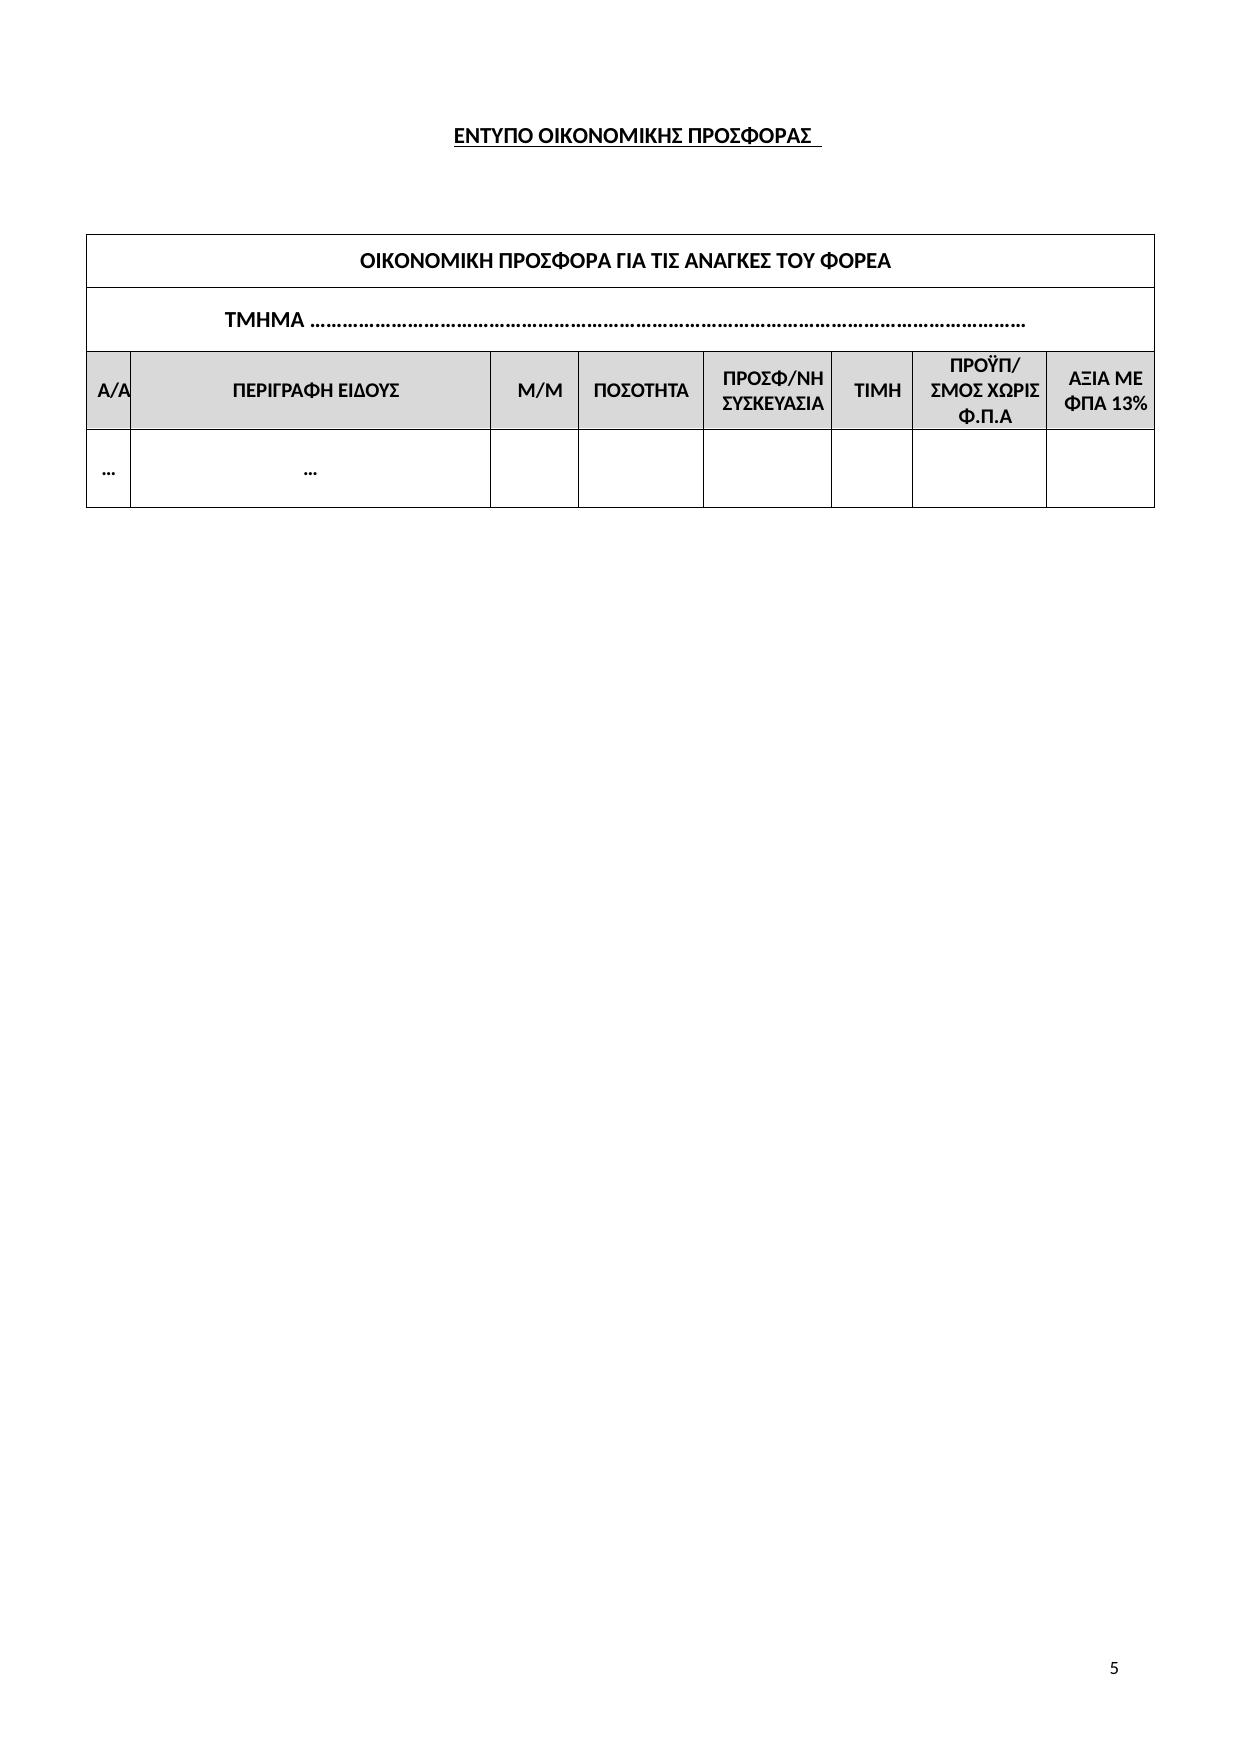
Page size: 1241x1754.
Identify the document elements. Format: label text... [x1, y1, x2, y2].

table_cell ΠΟΣΟΤΗΤΑ [579, 352, 703, 428]
table_cell … [131, 430, 490, 507]
table_cell ΠΕΡΙΓΡΑΦΗ ΕΙΔΟΥΣ [131, 352, 490, 428]
table_cell … [87, 430, 130, 507]
table_cell ΠΡΟΫΠ/ΣΜΟΣ ΧΩΡΙΣ Φ.Π.Α [913, 352, 1046, 428]
table_cell ΤΙΜΗ [832, 352, 912, 428]
table_cell [579, 430, 703, 507]
table_cell [913, 430, 1046, 507]
table_cell [704, 430, 831, 507]
table_cell TMHMA …………………………………………………………………………………………………………………… [87, 288, 1154, 351]
table_cell Α/Α [87, 352, 130, 428]
table_cell ΠΡΟΣΦ/ΝΗ ΣΥΣΚΕΥΑΣΙΑ [704, 352, 831, 428]
table_cell [491, 430, 578, 507]
table_cell [832, 430, 912, 507]
table_header ΟΙΚΟΝΟΜΙΚΗ ΠΡΟΣΦΟΡΑ ΓΙΑ ΤΙΣ ΑΝΑΓΚΕΣ ΤΟΥ ΦΟΡΕΑ [87, 235, 1154, 287]
table_cell ΑΞΙΑ ΜΕ ΦΠΑ 13% [1047, 352, 1154, 428]
table_cell Μ/Μ [491, 352, 578, 428]
table_cell [1047, 430, 1154, 507]
text ΕΝΤΥΠΟ ΟΙΚΟΝΟΜΙΚΗΣ ΠΡΟΣΦΟΡΑΣ [94, 121, 1171, 149]
